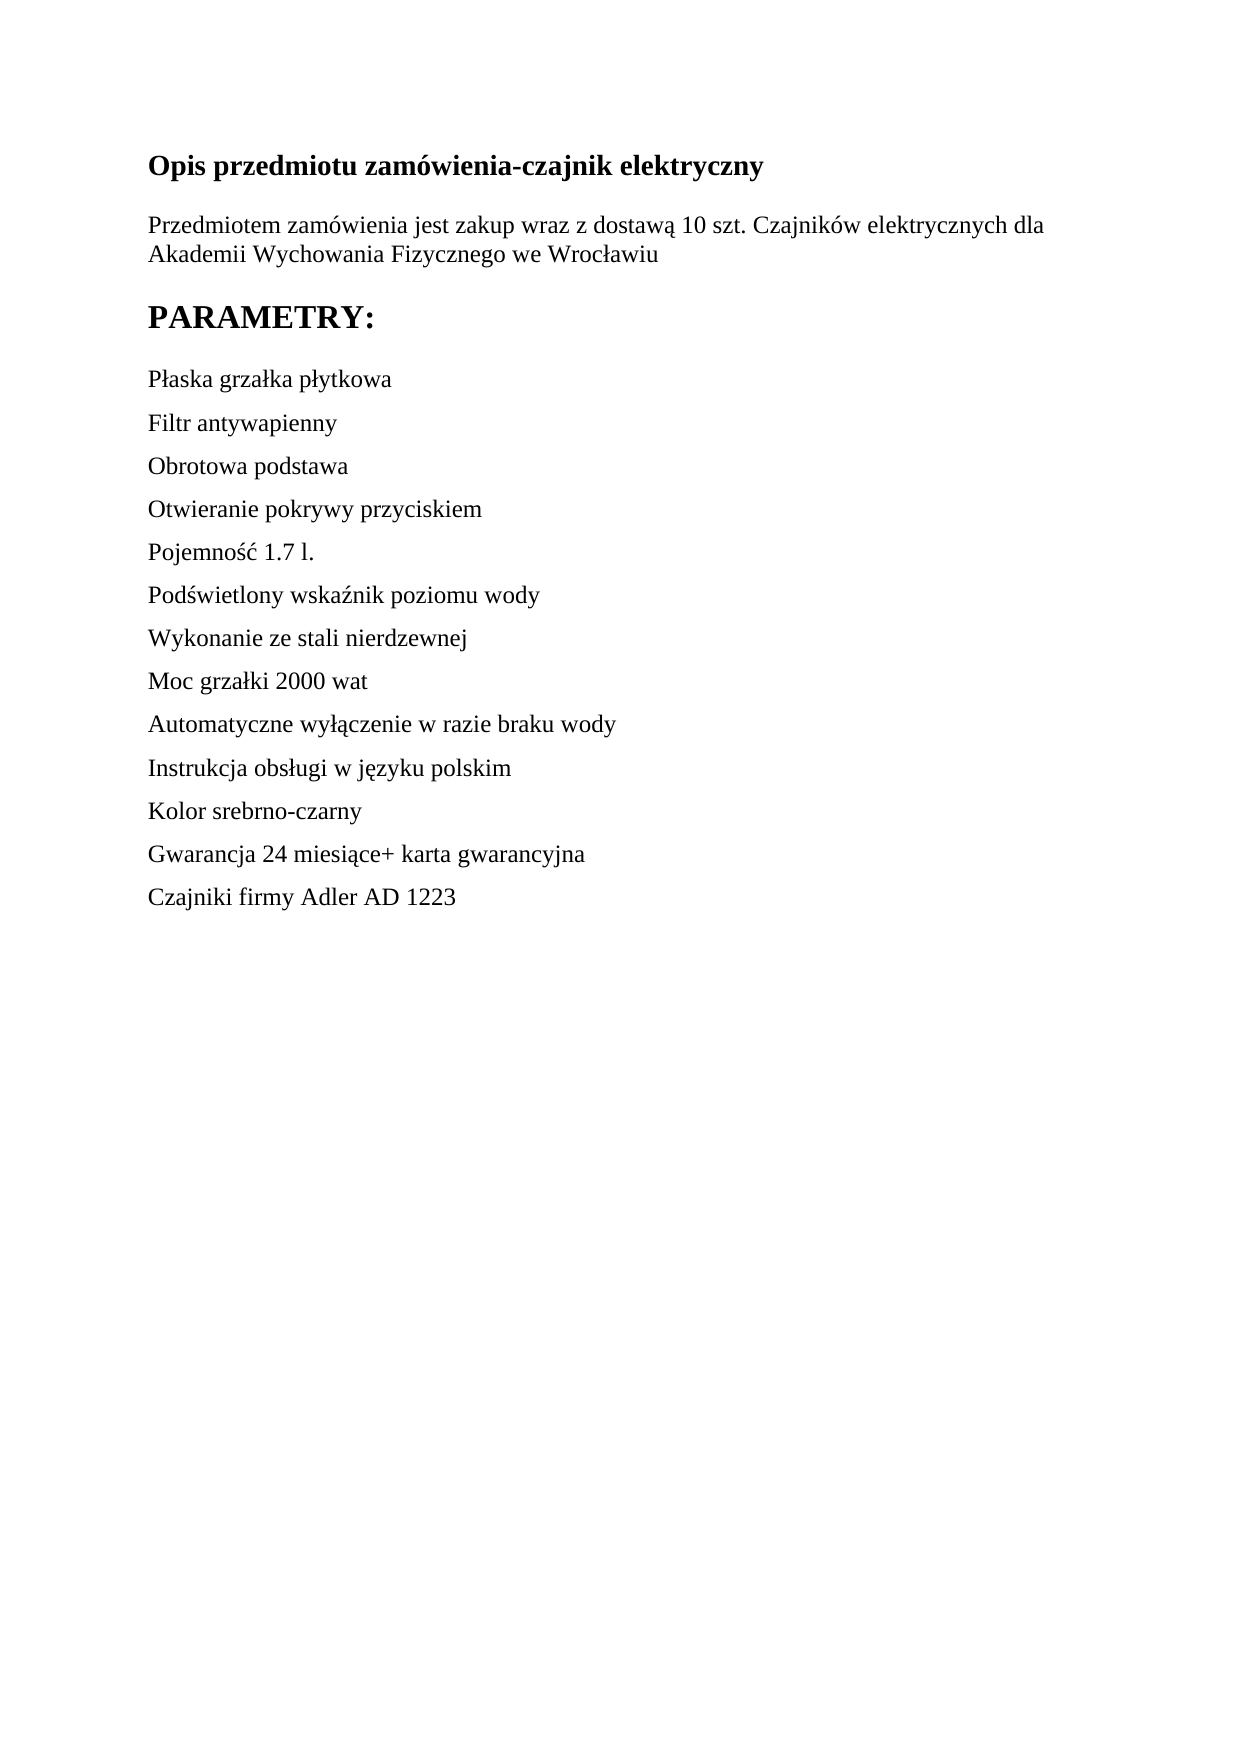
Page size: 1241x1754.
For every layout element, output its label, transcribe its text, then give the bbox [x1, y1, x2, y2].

text Obrotowa podstawa [148, 451, 1093, 479]
text Wykonanie ze stali nierdzewnej [148, 623, 1093, 652]
text Filtr antywapienny [148, 408, 1093, 436]
text Pojemność 1.7 l. [148, 537, 1093, 566]
text Automatyczne wyłączenie w razie braku wody [148, 709, 1093, 738]
text Otwieranie pokrywy przyciskiem [148, 494, 1093, 523]
text Moc grzałki 2000 wat [148, 666, 1093, 695]
text Instrukcja obsługi w języku polskim [148, 753, 1093, 781]
text PARAMETRY: [148, 297, 1093, 335]
text Czajniki firmy Adler AD 1223 [148, 882, 1093, 911]
text Kolor srebrno-czarny [148, 796, 1093, 824]
text Gwarancja 24 miesiące+ karta gwarancyjna [148, 839, 1093, 868]
text Podświetlony wskaźnik poziomu wody [148, 580, 1093, 609]
text Opis przedmiotu zamówienia-czajnik elektryczny [148, 148, 1093, 181]
text Płaska grzałka płytkowa [148, 364, 1093, 393]
text Przedmiotem zamówienia jest zakup wraz z dostawą 10 szt. Czajników elektrycznych dla Akademii Wychowania Fizycznego we Wrocławiu [148, 210, 1093, 268]
